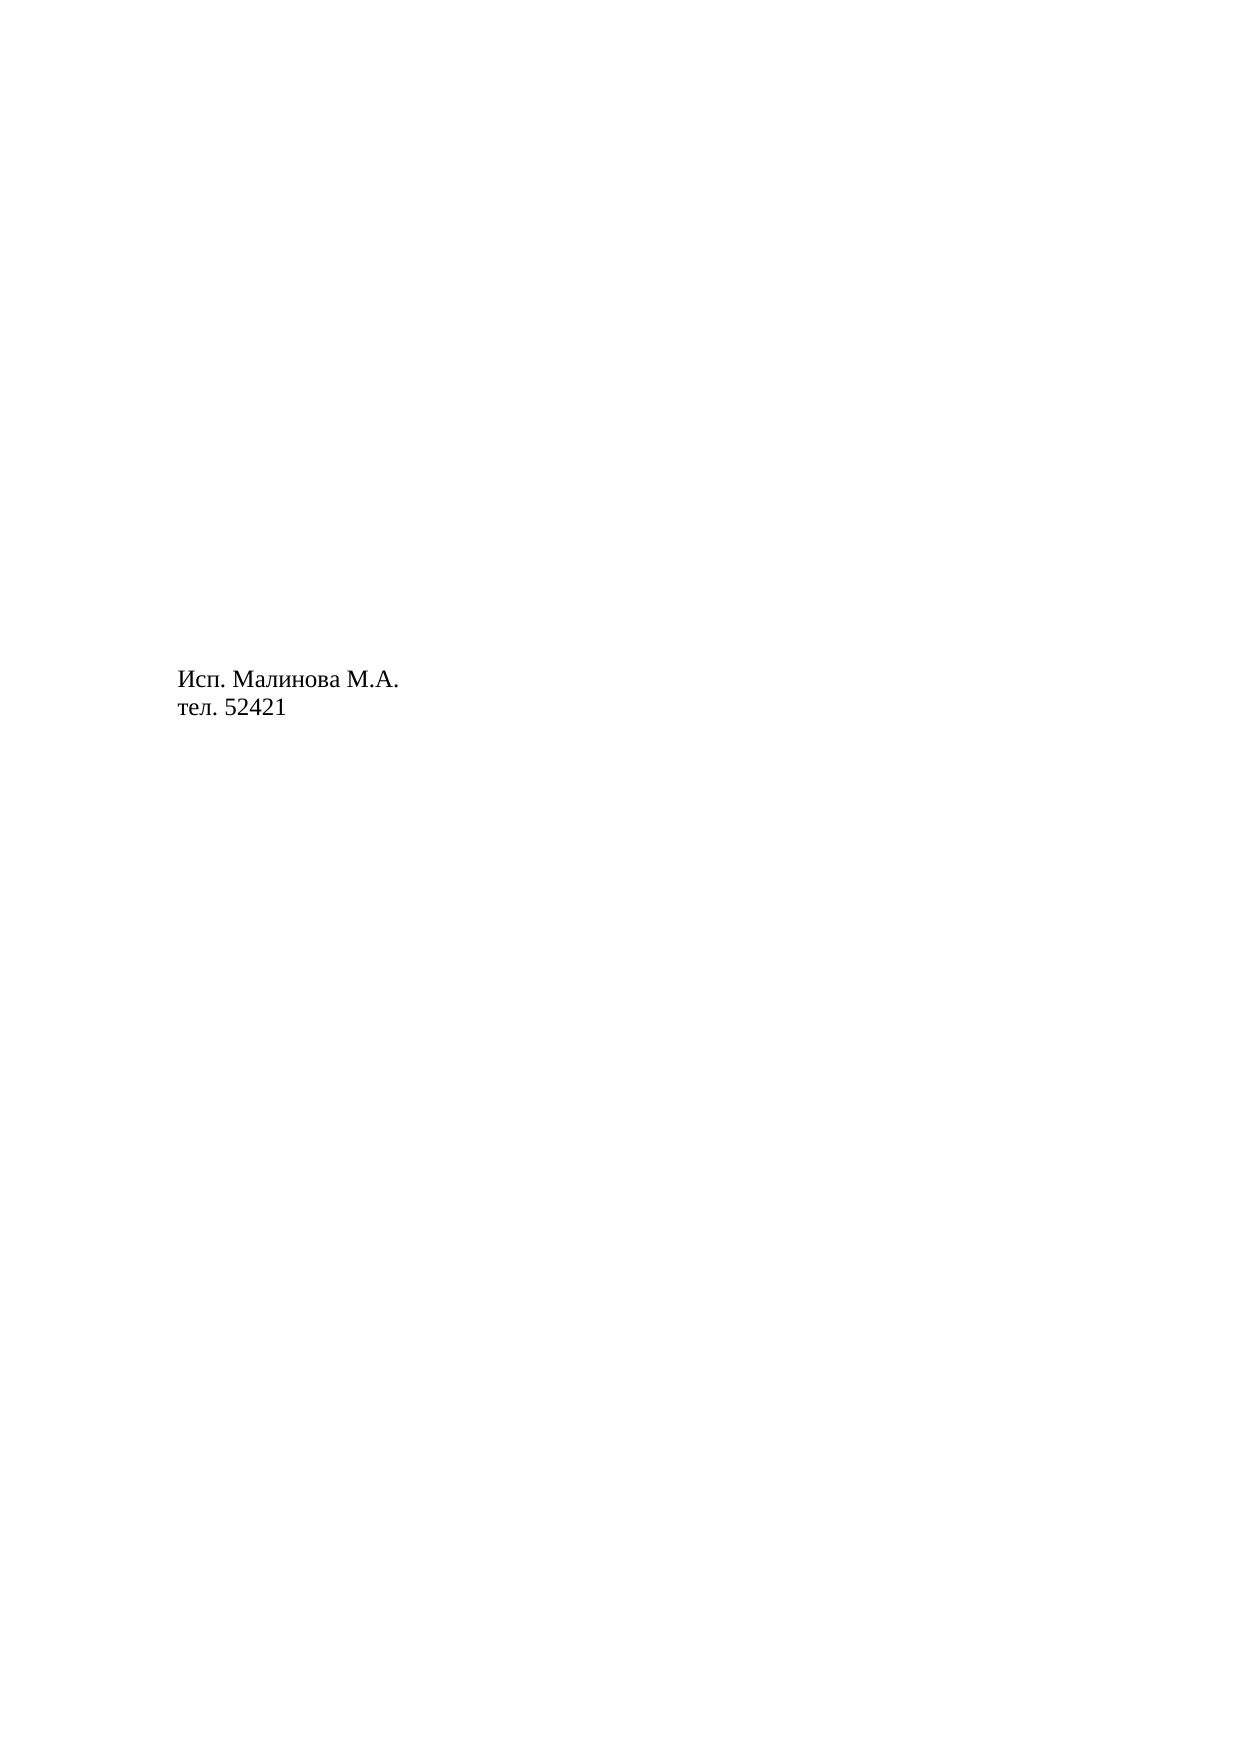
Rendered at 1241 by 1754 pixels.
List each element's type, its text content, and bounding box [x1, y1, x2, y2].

text Исп. Малинова М.А. [177, 664, 1152, 692]
text тел. 52421 [177, 692, 1152, 721]
